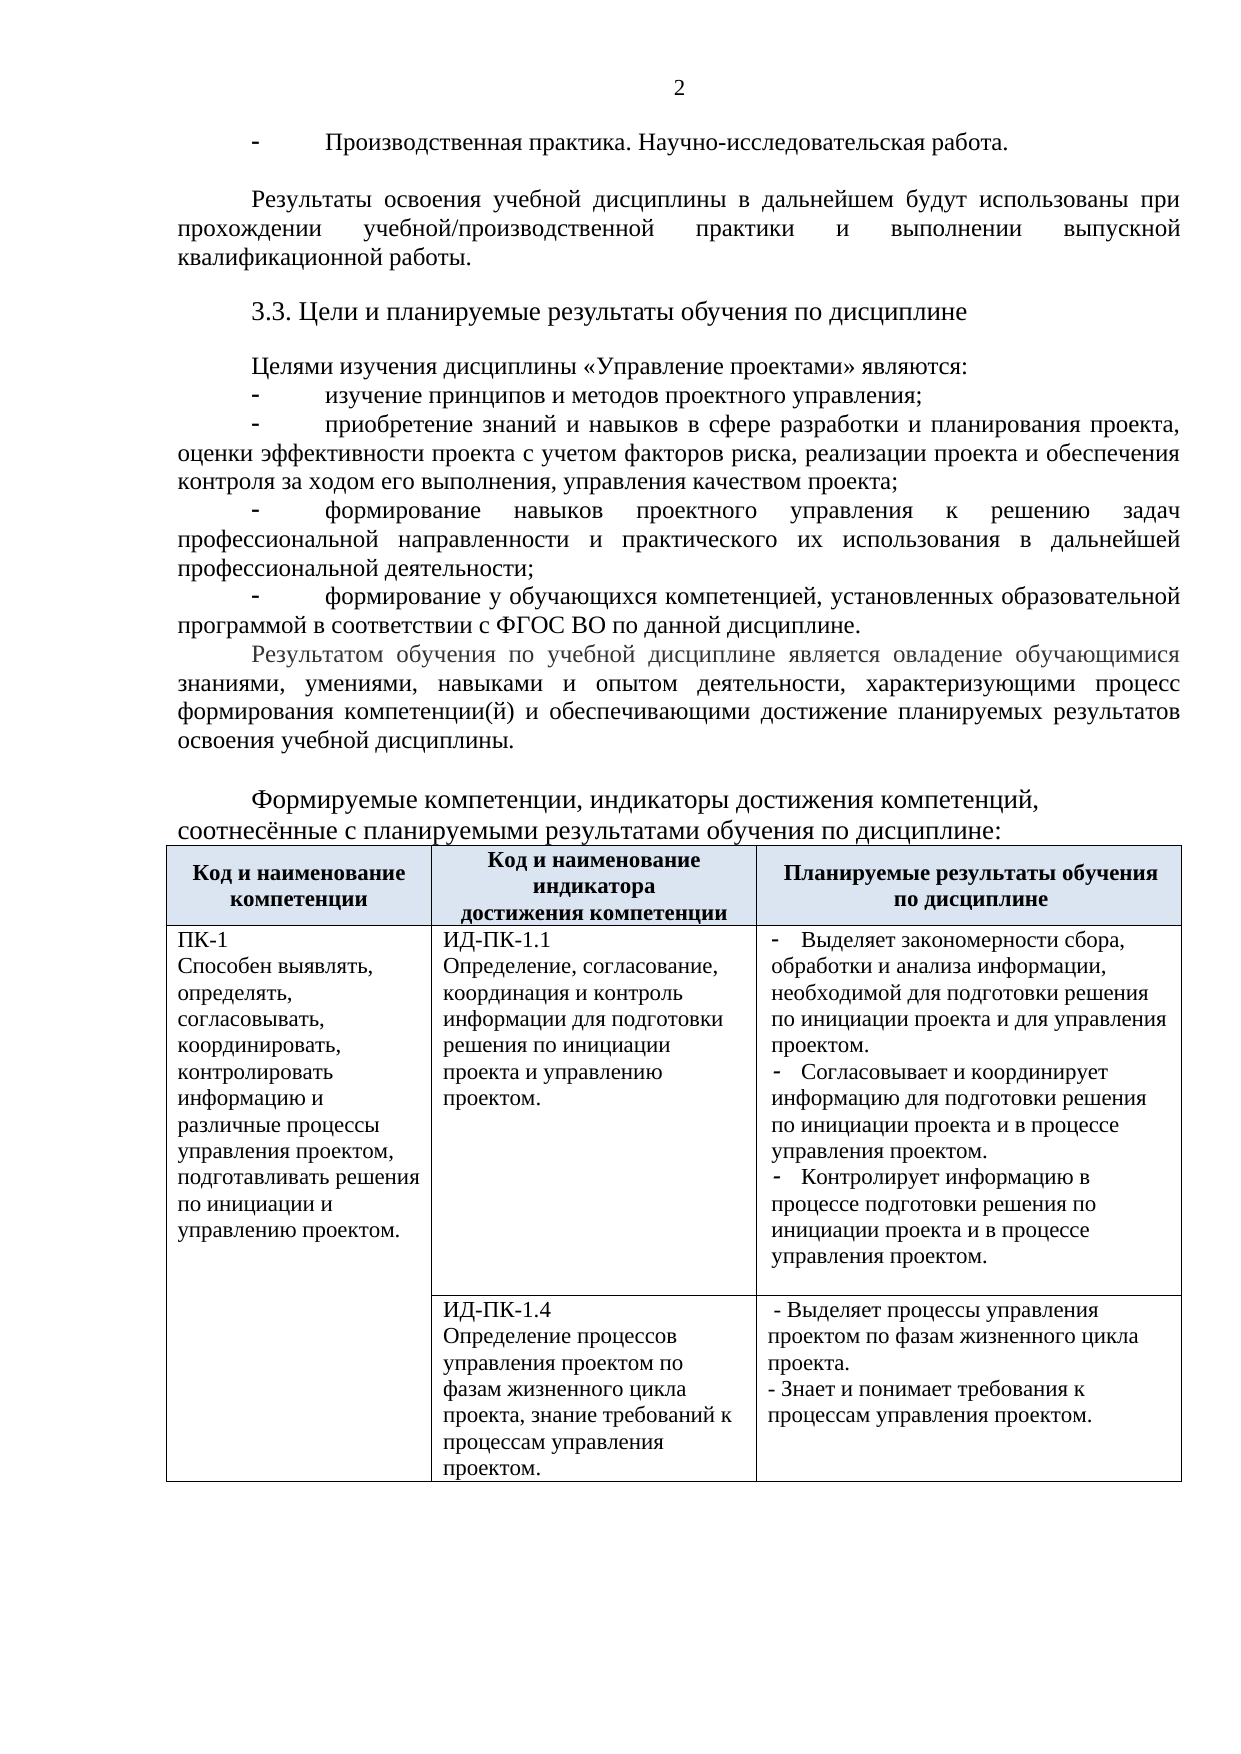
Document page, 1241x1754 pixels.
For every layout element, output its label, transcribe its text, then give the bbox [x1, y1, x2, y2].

list Результатом обучения по учебной дисциплине является овладение обучающимися знаниями, умениями, навыками и опытом деятельности, характеризующими процесс формирования компетенции(й) и обеспечивающими достижение планируемых результатов освоения учебной дисциплины. [177, 639, 1181, 754]
table_cell - Выделяет процессы управления проектом по фазам жизненного цикла проекта. - Знает и понимает требования к процессам управления проектом. [757, 1296, 1181, 1481]
list формирование навыков проектного управления к решению задач профессиональной направленности и практического их использования в дальнейшей профессиональной деятельности; [177, 495, 1181, 581]
list формирование у обучающихся компетенцией, установленных образовательной программой в соответствии с ФГОС ВО по данной дисциплине. [177, 581, 1181, 639]
table_cell ПК-1 Способен выявлять, определять, согласовывать, координировать, контролировать информацию и различные процессы управления проектом, подготавливать решения по инициации и управлению проектом. [167, 926, 431, 1481]
list изучение принципов и методов проектного управления; [177, 380, 1181, 409]
table_cell Выделяет закономерности сбора, обработки и анализа информации, необходимой для подготовки решения по инициации проекта и для управления проектом. Согласовывает и координирует информацию для подготовки решения по инициации проекта и в процессе управления проектом. Контролирует информацию в процессе подготовки решения по инициации проекта и в процессе управления проектом. [757, 926, 1181, 1295]
table_cell ИД-ПК-1.4 Определение процессов управления проектом по фазам жизненного цикла проекта, знание требований к процессам управления проектом. [432, 1296, 756, 1481]
table_header Планируемые результаты обучения по дисциплине [757, 846, 1181, 925]
table_header Код и наименование индикатора достижения компетенции [432, 846, 756, 925]
list приобретение знаний и навыков в сфере разработки и планирования проекта, оценки эффективности проекта с учетом факторов риска, реализации проекта и обеспечения контроля за ходом его выполнения, управления качеством проекта; [177, 409, 1181, 495]
list Производственная практика. Научно-исследовательская работа. [177, 127, 1181, 155]
text Формируемые компетенции, индикаторы достижения компетенций, соотнесённые с планируемыми результатами обучения по дисциплине: [177, 783, 1181, 845]
list Целями изучения дисциплины «Управление проектами» являются: [177, 351, 1181, 380]
table_header Код и наименование компетенции [167, 846, 431, 925]
text 3.3. Цели и планируемые результаты обучения по дисциплине [251, 295, 1181, 326]
list Результаты освоения учебной дисциплины в дальнейшем будут использованы при прохождении учебной/производственной практики и выполнении выпускной квалификационной работы. [177, 184, 1181, 270]
table_cell ИД-ПК-1.1 Определение, согласование, координация и контроль информации для подготовки решения по инициации проекта и управлению проектом. [432, 926, 756, 1295]
